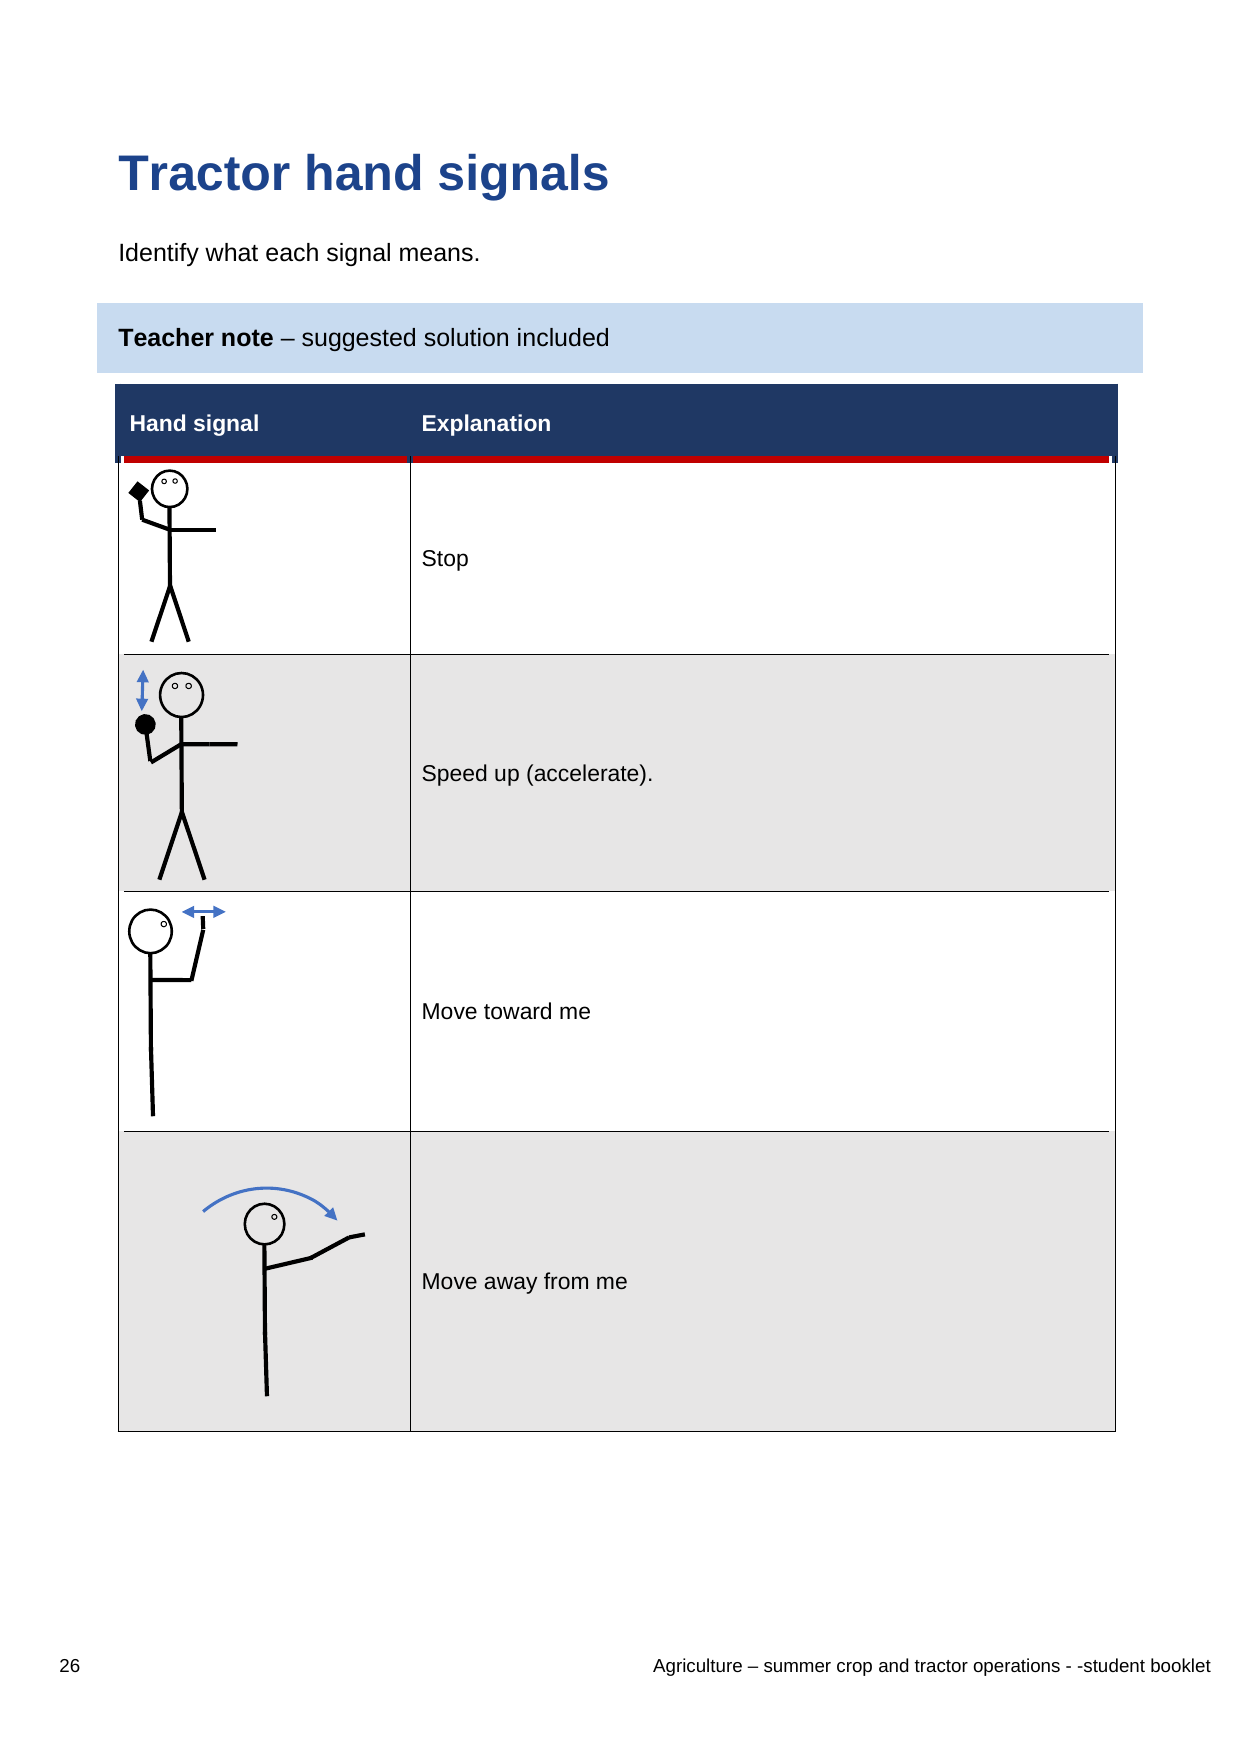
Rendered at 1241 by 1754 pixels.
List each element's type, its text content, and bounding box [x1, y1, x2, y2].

table_cell Stop [411, 456, 1115, 654]
table_header Explanation [413, 390, 1112, 456]
table_header Hand signal [121, 390, 407, 456]
table_cell [119, 654, 410, 891]
table_cell [119, 456, 410, 654]
text Teacher note – suggested solution included [97, 303, 1143, 373]
table_cell Move toward me [411, 891, 1115, 1131]
table_cell [119, 1131, 410, 1431]
table_cell Move away from me [411, 1131, 1115, 1431]
table_cell Speed up (accelerate). [411, 654, 1115, 891]
table_cell [119, 891, 410, 1131]
text Identify what each signal means. [118, 238, 1122, 267]
subtitle Tractor hand signals [118, 143, 1122, 201]
